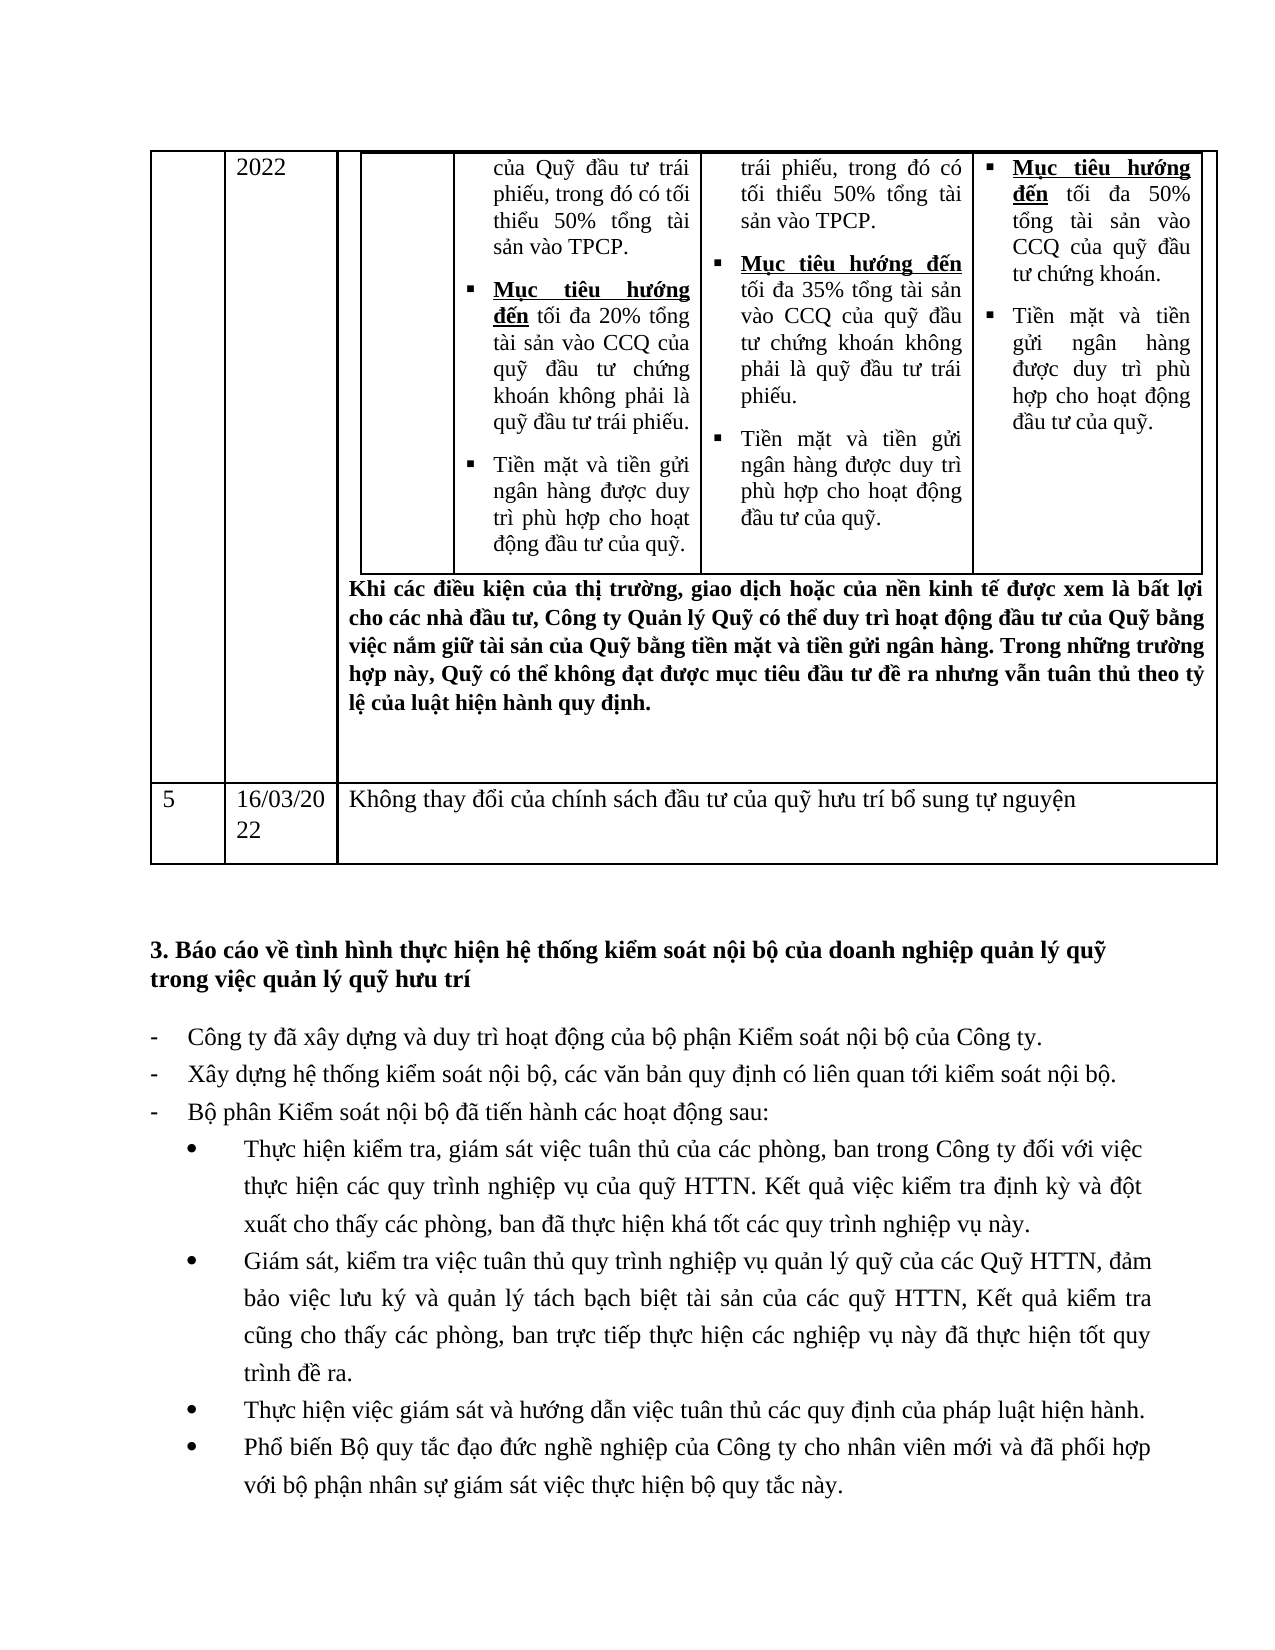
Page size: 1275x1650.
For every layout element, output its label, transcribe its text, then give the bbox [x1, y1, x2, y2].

list Thực hiện kiểm tra, giám sát việc tuân thủ của các phòng, ban trong Công ty đối với việc thực hiện các quy trình nghiệp vụ của quỹ HTTN. Kết quả việc kiểm tra định kỳ và đột xuất cho thấy các phòng, ban đã thực hiện khá tốt các quy trình nghiệp vụ này. [187, 1134, 1144, 1237]
list Thực hiện việc giám sát và hướng dẫn việc tuân thủ các quy định của pháp luật hiện hành. [187, 1395, 1153, 1424]
list Phổ biến Bộ quy tắc đạo đức nghề nghiệp của Công ty cho nhân viên mới và đã phối hợp với bộ phận nhân sự giám sát việc thực hiện bộ quy tắc này. [187, 1432, 1153, 1498]
table_cell 5 [152, 784, 224, 862]
list Công ty đã xây dựng và duy trì hoạt động của bộ phận Kiểm soát nội bộ của Công ty. [150, 1022, 1219, 1050]
list Xây dựng hệ thống kiểm soát nội bộ, các văn bản quy định có liên quan tới kiểm soát nội bộ. [150, 1059, 1219, 1088]
list Bộ phân Kiểm soát nội bộ đã tiến hành các hoạt động sau: [150, 1097, 1219, 1125]
table_cell 4 [152, 152, 224, 782]
table_cell 16/03/2022 [226, 784, 336, 862]
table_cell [226, 152, 336, 782]
text 3. Báo cáo về tình hình thực hiện hệ thống kiểm soát nội bộ của doanh nghiệp quản lý quỹ trong việc quản lý quỹ hưu trí [150, 935, 1144, 992]
list Giám sát, kiểm tra việc tuân thủ quy trình nghiệp vụ quản lý quỹ của các Quỹ HTTN, đảm bảo việc lưu ký và quản lý tách bạch biệt tài sản của các quỹ HTTN, Kết quả kiểm tra cũng cho thấy các phòng, ban trực tiếp thực hiện các nghiệp vụ này đã thực hiện tốt quy trình đề ra. [187, 1246, 1153, 1387]
table_cell Không thay đổi của chính sách đầu tư của quỹ hưu trí bổ sung tự nguyện [339, 784, 1216, 862]
